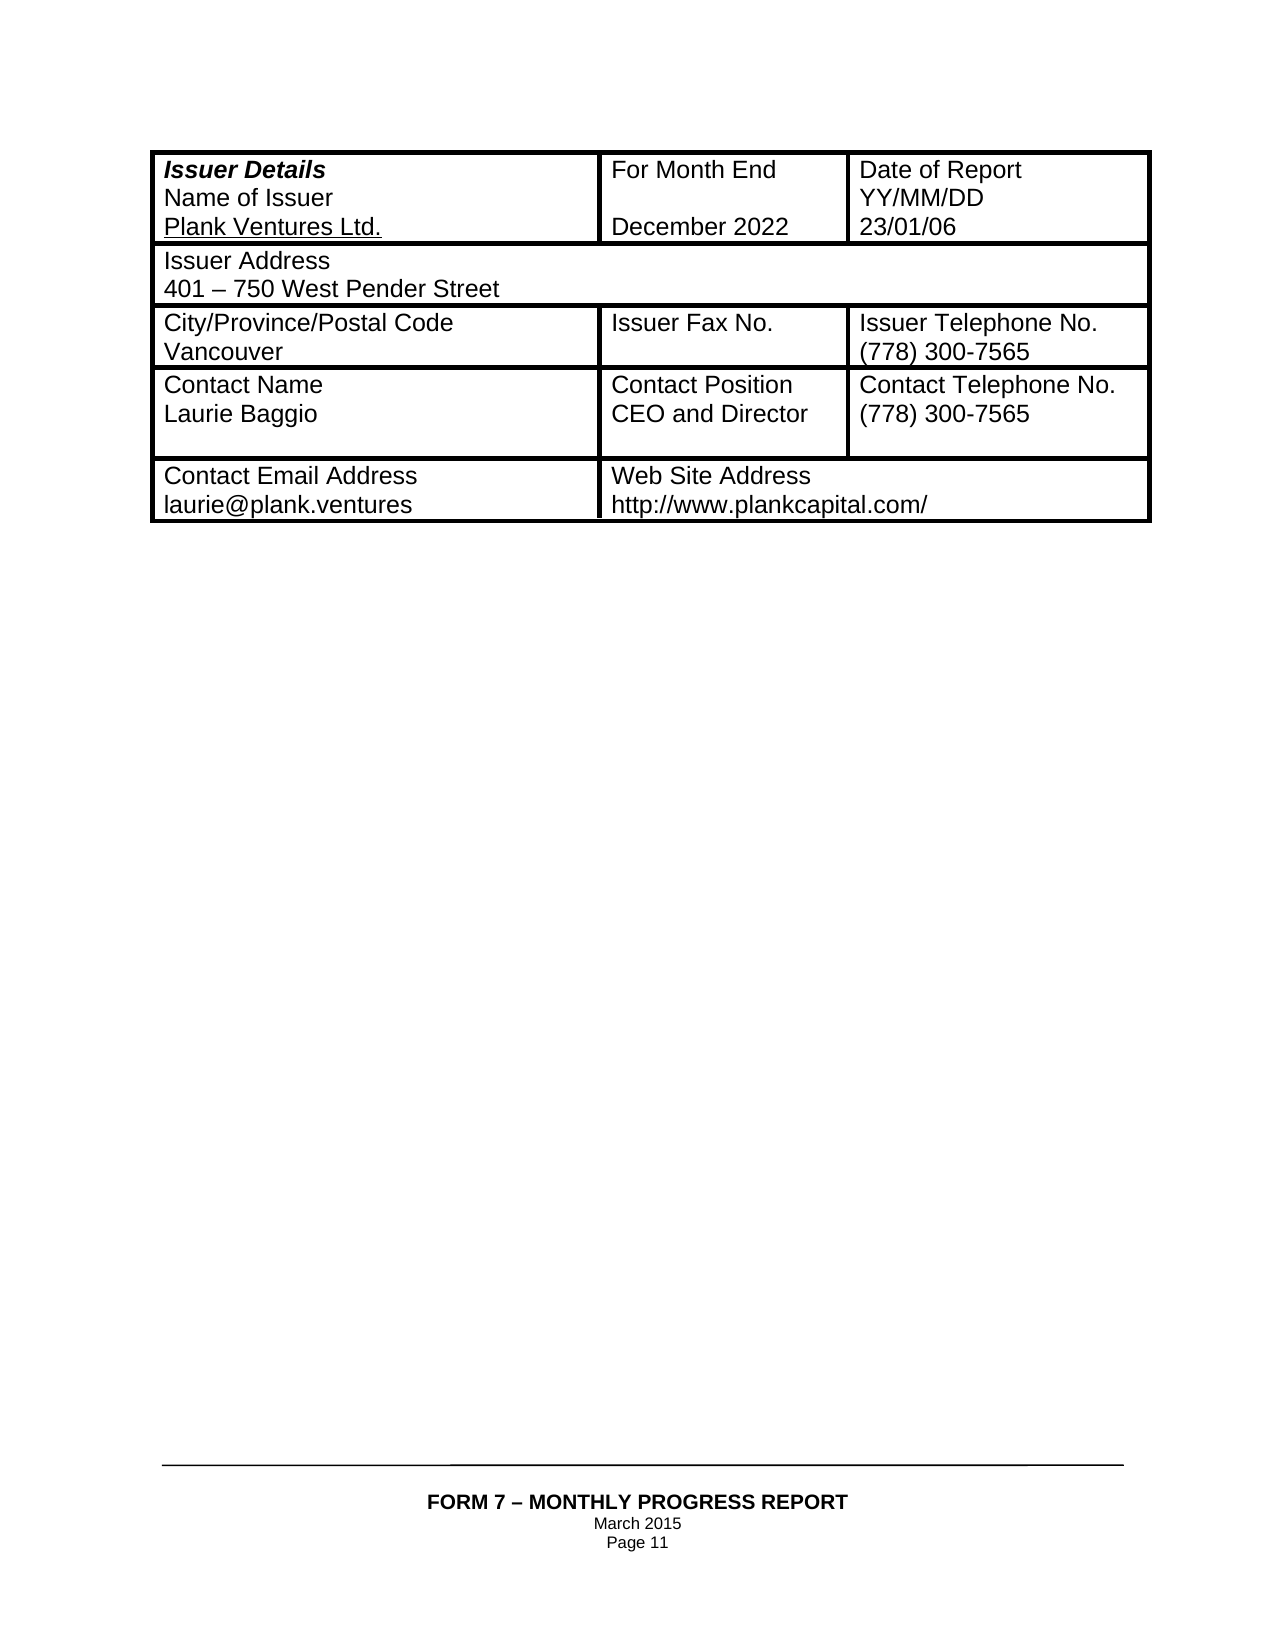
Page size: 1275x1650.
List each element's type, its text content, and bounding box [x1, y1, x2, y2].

table_cell Issuer Fax No. [602, 308, 846, 365]
table_header For Month End December 2022 [602, 155, 846, 241]
table_cell Contact Name Laurie Baggio [155, 370, 597, 456]
table_cell Contact Position CEO and Director [602, 370, 846, 456]
table_cell Contact Telephone No. (778) 300-7565 [850, 370, 1147, 456]
table_cell Issuer Telephone No. (778) 300-7565 [850, 308, 1147, 365]
table_cell Contact Email Address laurie@plank.ventures [155, 461, 597, 518]
table_header Issuer Details Name of Issuer Plank Ventures Ltd. [155, 155, 597, 241]
table_cell Web Site Address http://www.plankcapital.com/ [602, 461, 1147, 518]
table_header Date of Report YY/MM/DD 23/01/06 [850, 155, 1147, 241]
table_cell City/Province/Postal Code Vancouver [155, 308, 597, 365]
table_cell Issuer Address 401 – 750 West Pender Street [155, 246, 1147, 303]
